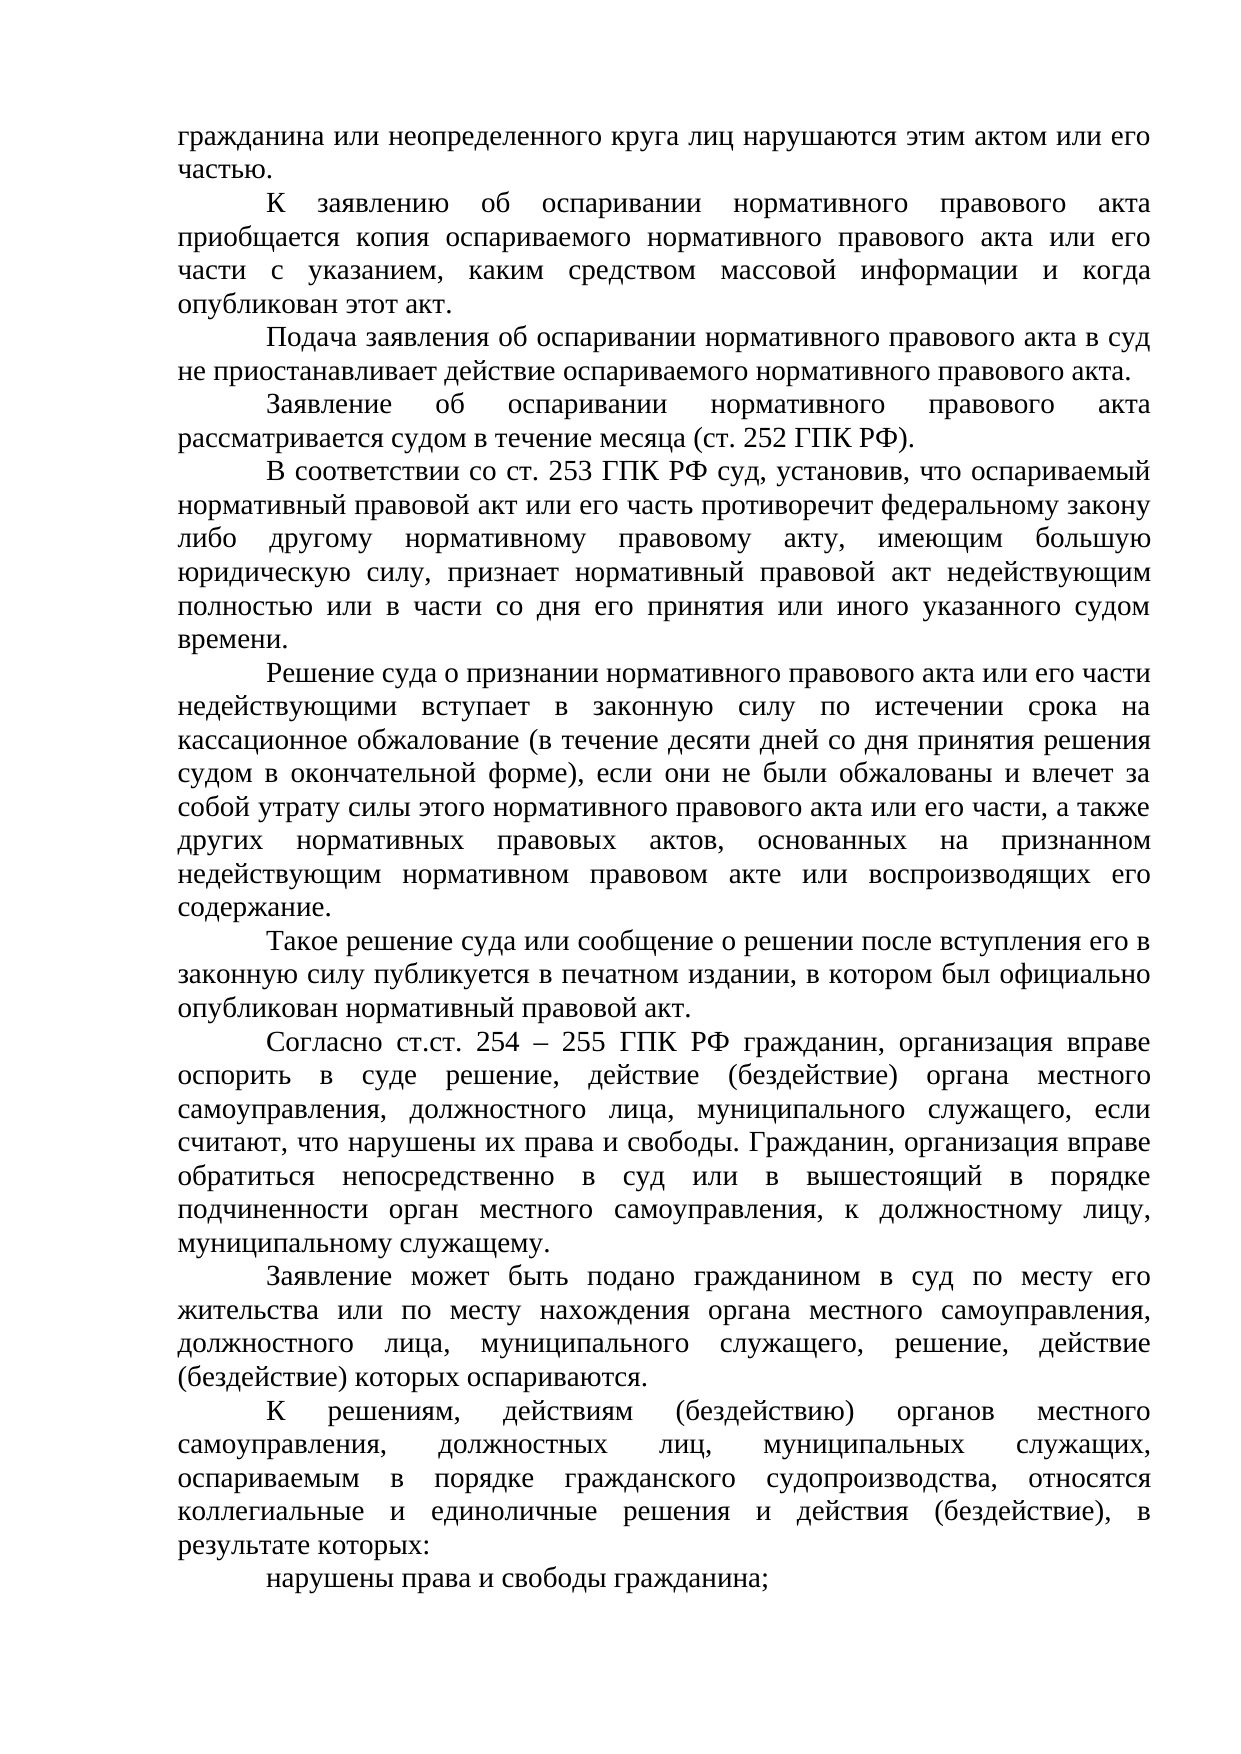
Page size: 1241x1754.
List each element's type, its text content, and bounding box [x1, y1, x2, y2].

text Заявление об оспаривании нормативного правового акта рассматривается судом в течение месяца (ст. 252 ГПК РФ). [177, 386, 1152, 453]
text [177, 118, 1152, 185]
text Заявление может быть подано гражданином в суд по месту его жительства или по месту нахождения органа местного самоуправления, должностного лица, муниципального служащего, решение, действие (бездействие) которых оспариваются. [177, 1258, 1152, 1393]
text нарушены права и свободы гражданина; [177, 1560, 1152, 1594]
text Такое решение суда или сообщение о решении после вступления его в законную силу публикуется в печатном издании, в котором был официально опубликован нормативный правовой акт. [177, 923, 1152, 1024]
text К решениям, действиям (бездействию) органов местного самоуправления, должностных лиц, муниципальных служащих, оспариваемым в порядке гражданского судопроизводства, относятся коллегиальные и единоличные решения и действия (бездействие), в результате которых: [177, 1393, 1152, 1560]
text Решение суда о признании нормативного правового акта или его части недействующими вступает в законную силу по истечении срока на кассационное обжалование (в течение десяти дней со дня принятия решения судом в окончательной форме), если они не были обжалованы и влечет за собой утрату силы этого нормативного правового акта или его части, а также других нормативных правовых актов, основанных на признанном недействующим нормативном правовом акте или воспроизводящих его содержание. [177, 655, 1152, 923]
text Согласно ст.ст. 254 – 255 ГПК РФ гражданин, организация вправе оспорить в суде решение, действие (бездействие) органа местного самоуправления, должностного лица, муниципального служащего, если считают, что нарушены их права и свободы. Гражданин, организация вправе обратиться непосредственно в суд или в вышестоящий в порядке подчиненности орган местного самоуправления, к должностному лицу, муниципальному служащему. [177, 1024, 1152, 1258]
text Подача заявления об оспаривании нормативного правового акта в суд не приостанавливает действие оспариваемого нормативного правового акта. [177, 319, 1152, 386]
text В соответствии со ст. 253 ГПК РФ суд, установив, что оспариваемый нормативный правовой акт или его часть противоречит федеральному закону либо другому нормативному правовому акту, имеющим большую юридическую силу, признает нормативный правовой акт недействующим полностью или в части со дня его принятия или иного указанного судом времени. [177, 453, 1152, 655]
text К заявлению об оспаривании нормативного правового акта приобщается копия оспариваемого нормативного правового акта или его части с указанием, каким средством массовой информации и когда опубликован этот акт. [177, 185, 1152, 319]
